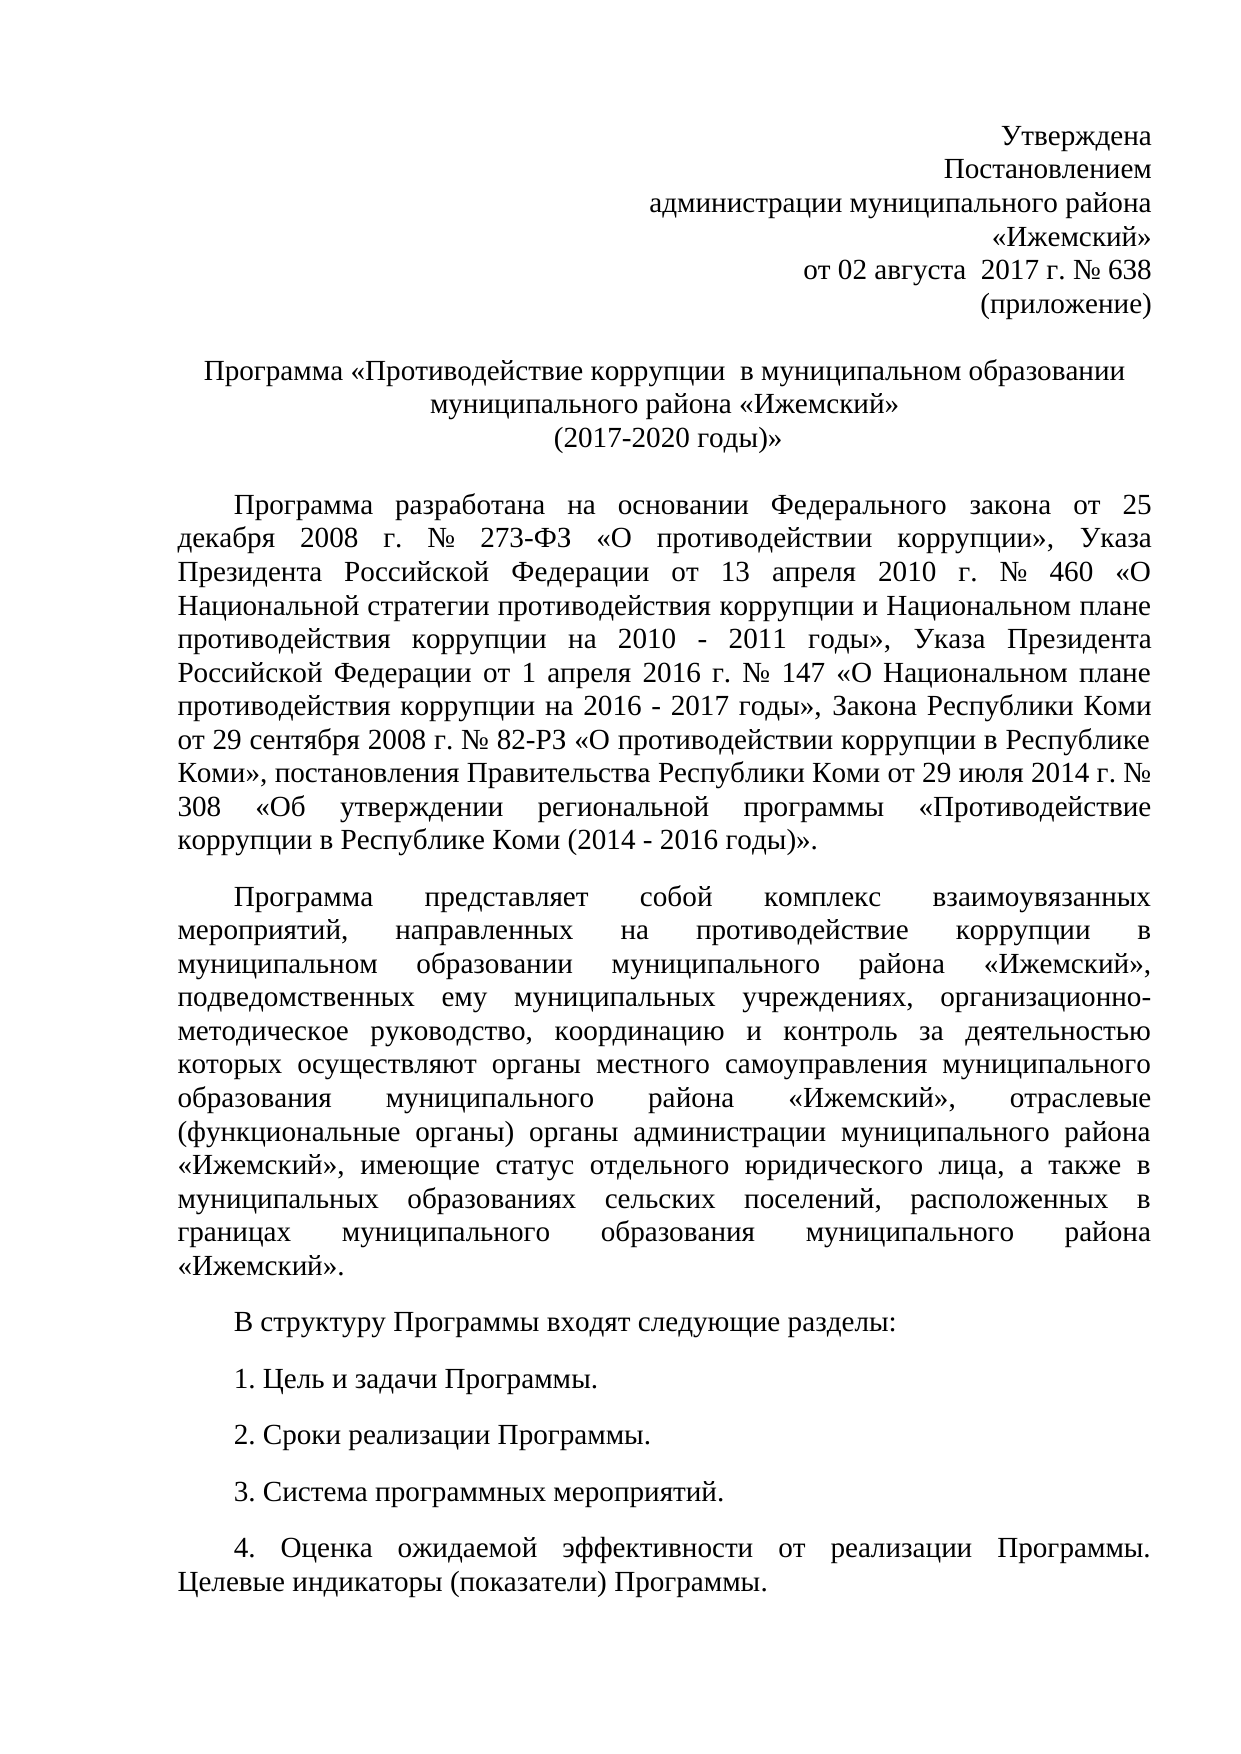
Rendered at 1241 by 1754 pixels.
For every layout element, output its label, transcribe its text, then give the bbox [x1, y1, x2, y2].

text «Ижемский» [177, 219, 1152, 252]
text 4. Оценка ожидаемой эффективности от реализации Программы. Целевые индикаторы (показатели) Программы. [177, 1530, 1152, 1597]
text администрации муниципального района [177, 185, 1152, 219]
text 1. Цель и задачи Программы. [177, 1361, 1152, 1394]
text от 02 августа 2017 г. № 638 [177, 252, 1152, 286]
text 3. Система программных мероприятий. [177, 1474, 1152, 1507]
text В структуру Программы входят следующие разделы: [177, 1304, 1152, 1338]
text Программа представляет собой комплекс взаимоувязанных мероприятий, направленных на противодействие коррупции в муниципальном образовании муниципального района «Ижемский», подведомственных ему муниципальных учреждениях, организационно-методическое руководство, координацию и контроль за деятельностью которых осуществляют органы местного самоуправления муниципального образования муниципального района «Ижемский», отраслевые (функциональные органы) органы администрации муниципального района «Ижемский», имеющие статус отдельного юридического лица, а также в муниципальных образованиях сельских поселений, расположенных в границах муниципального образования муниципального района «Ижемский». [177, 879, 1152, 1281]
title Программа «Противодействие коррупции в муниципальном образовании муниципального района «Ижемский» [177, 353, 1152, 420]
text 2. Сроки реализации Программы. [177, 1417, 1152, 1451]
text (приложение) [177, 286, 1152, 319]
text Программа разработана на основании Федерального закона от 25 декабря 2008 г. № 273-ФЗ «О противодействии коррупции», Указа Президента Российской Федерации от 13 апреля 2010 г. № 460 «О Национальной стратегии противодействия коррупции и Национальном плане противодействия коррупции на 2010 - 2011 годы», Указа Президента Российской Федерации от 1 апреля 2016 г. № 147 «О Национальном плане противодействия коррупции на 2016 - 2017 годы», Закона Республики Коми от 29 сентября 2008 г. № 82-РЗ «О противодействии коррупции в Республике Коми», постановления Правительства Республики Коми от 29 июля 2014 г. № 308 «Об утверждении региональной программы «Противодействие коррупции в Республике Коми (2014 - 2016 годы)». [177, 487, 1152, 856]
text Утверждена [177, 118, 1152, 152]
text Постановлением [177, 152, 1152, 185]
title (2017-2020 годы)» [177, 420, 1152, 453]
